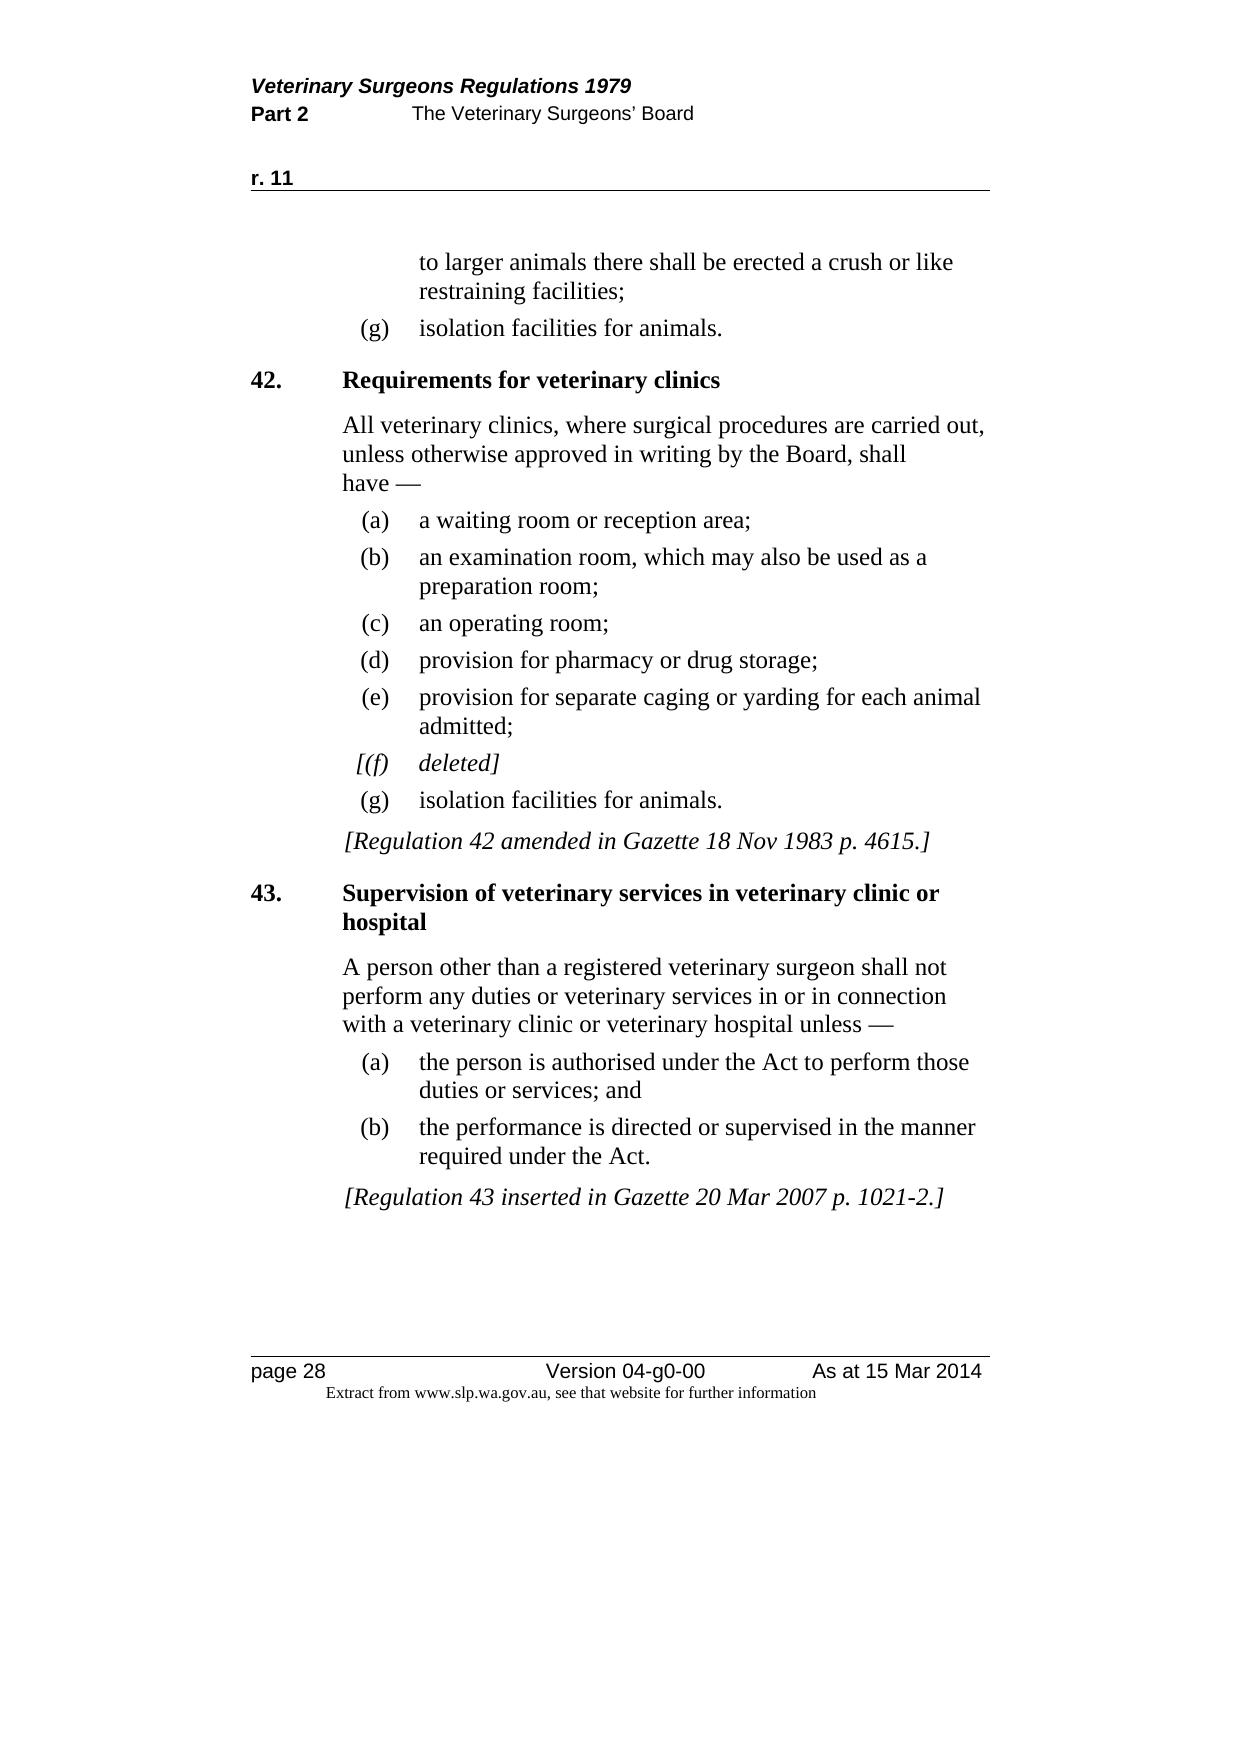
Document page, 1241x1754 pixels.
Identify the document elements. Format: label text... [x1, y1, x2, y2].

text (g) isolation facilities for animals. [251, 313, 990, 342]
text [251, 247, 990, 305]
subtitle 43. Supervision of veterinary services in veterinary clinic or hospital [251, 878, 990, 935]
text All veterinary clinics, where surgical procedures are carried out, unless otherwise approved in writing by the Board, shall have — [251, 410, 990, 497]
text (c) an operating room; [251, 608, 990, 637]
text [Regulation 43 inserted in Gazette 20 Mar 2007 p. 1021-2.] [251, 1182, 990, 1211]
text (b) the performance is directed or supervised in the manner required under the Act. [251, 1112, 990, 1170]
text [Regulation 42 amended in Gazette 18 Nov 1983 p. 4615.] [251, 826, 990, 855]
text (e) provision for separate caging or yarding for each animal admitted; [251, 682, 990, 739]
text [(f) deleted] [251, 748, 990, 777]
text (a) a waiting room or reception area; [251, 505, 990, 534]
text (a) the person is authorised under the Act to perform those duties or services; and [251, 1047, 990, 1104]
subtitle 42. Requirements for veterinary clinics [251, 365, 990, 394]
text A person other than a registered veterinary surgeon shall not perform any duties or veterinary services in or in connection with a veterinary clinic or veterinary hospital unless — [251, 952, 990, 1038]
text (b) an examination room, which may also be used as a preparation room; [251, 542, 990, 599]
text (g) isolation facilities for animals. [251, 785, 990, 814]
text (d) provision for pharmacy or drug storage; [251, 645, 990, 674]
